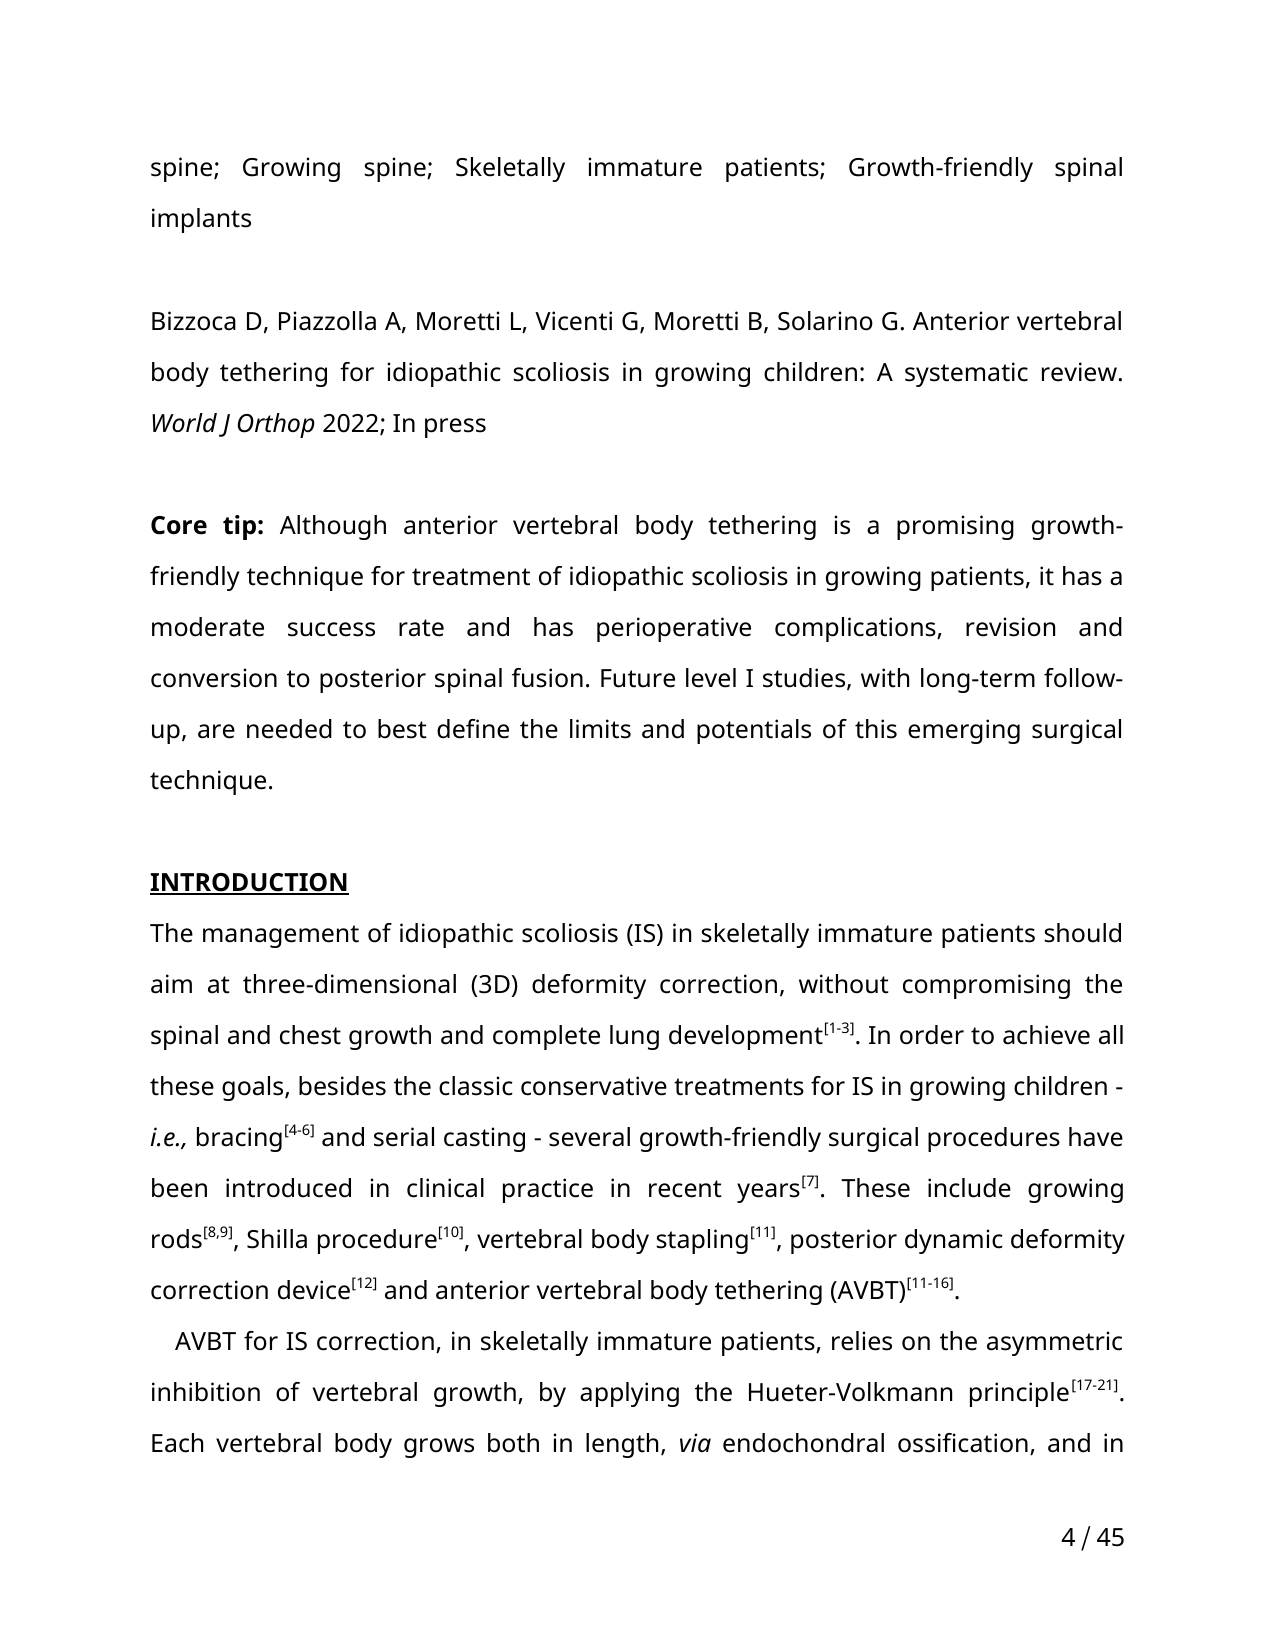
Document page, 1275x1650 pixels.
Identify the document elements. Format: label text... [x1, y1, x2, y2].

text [150, 150, 1125, 235]
text INTRODUCTION [150, 864, 1125, 899]
text Bizzoca D, Piazzolla A, Moretti L, Vicenti G, Moretti B, Solarino G. Anterior vertebral body tethering for idiopathic scoliosis in growing children: A systematic review. World J Orthop 2022; In press [150, 303, 1125, 439]
text The management of idiopathic scoliosis (IS) in skeletally immature patients should aim at three-dimensional (3D) deformity correction, without compromising the spinal and chest growth and complete lung development[1-3]. In order to achieve all these goals, besides the classic conservative treatments for IS in growing children - i.e., bracing[4-6] and serial casting - several growth-friendly surgical procedures have been introduced in clinical practice in recent years[7]. These include growing rods[8,9], Shilla procedure[10], vertebral body stapling[11], posterior dynamic deformity correction device[12] and anterior vertebral body tethering (AVBT)[11-16]. [150, 916, 1125, 1307]
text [150, 1324, 1125, 1460]
text Core tip: Although anterior vertebral body tethering is a promising growth-friendly technique for treatment of idiopathic scoliosis in growing patients, it has a moderate success rate and has perioperative complications, revision and conversion to posterior spinal fusion. Future level I studies, with long-term follow-up, are needed to best define the limits and potentials of this emerging surgical technique. [150, 507, 1125, 797]
